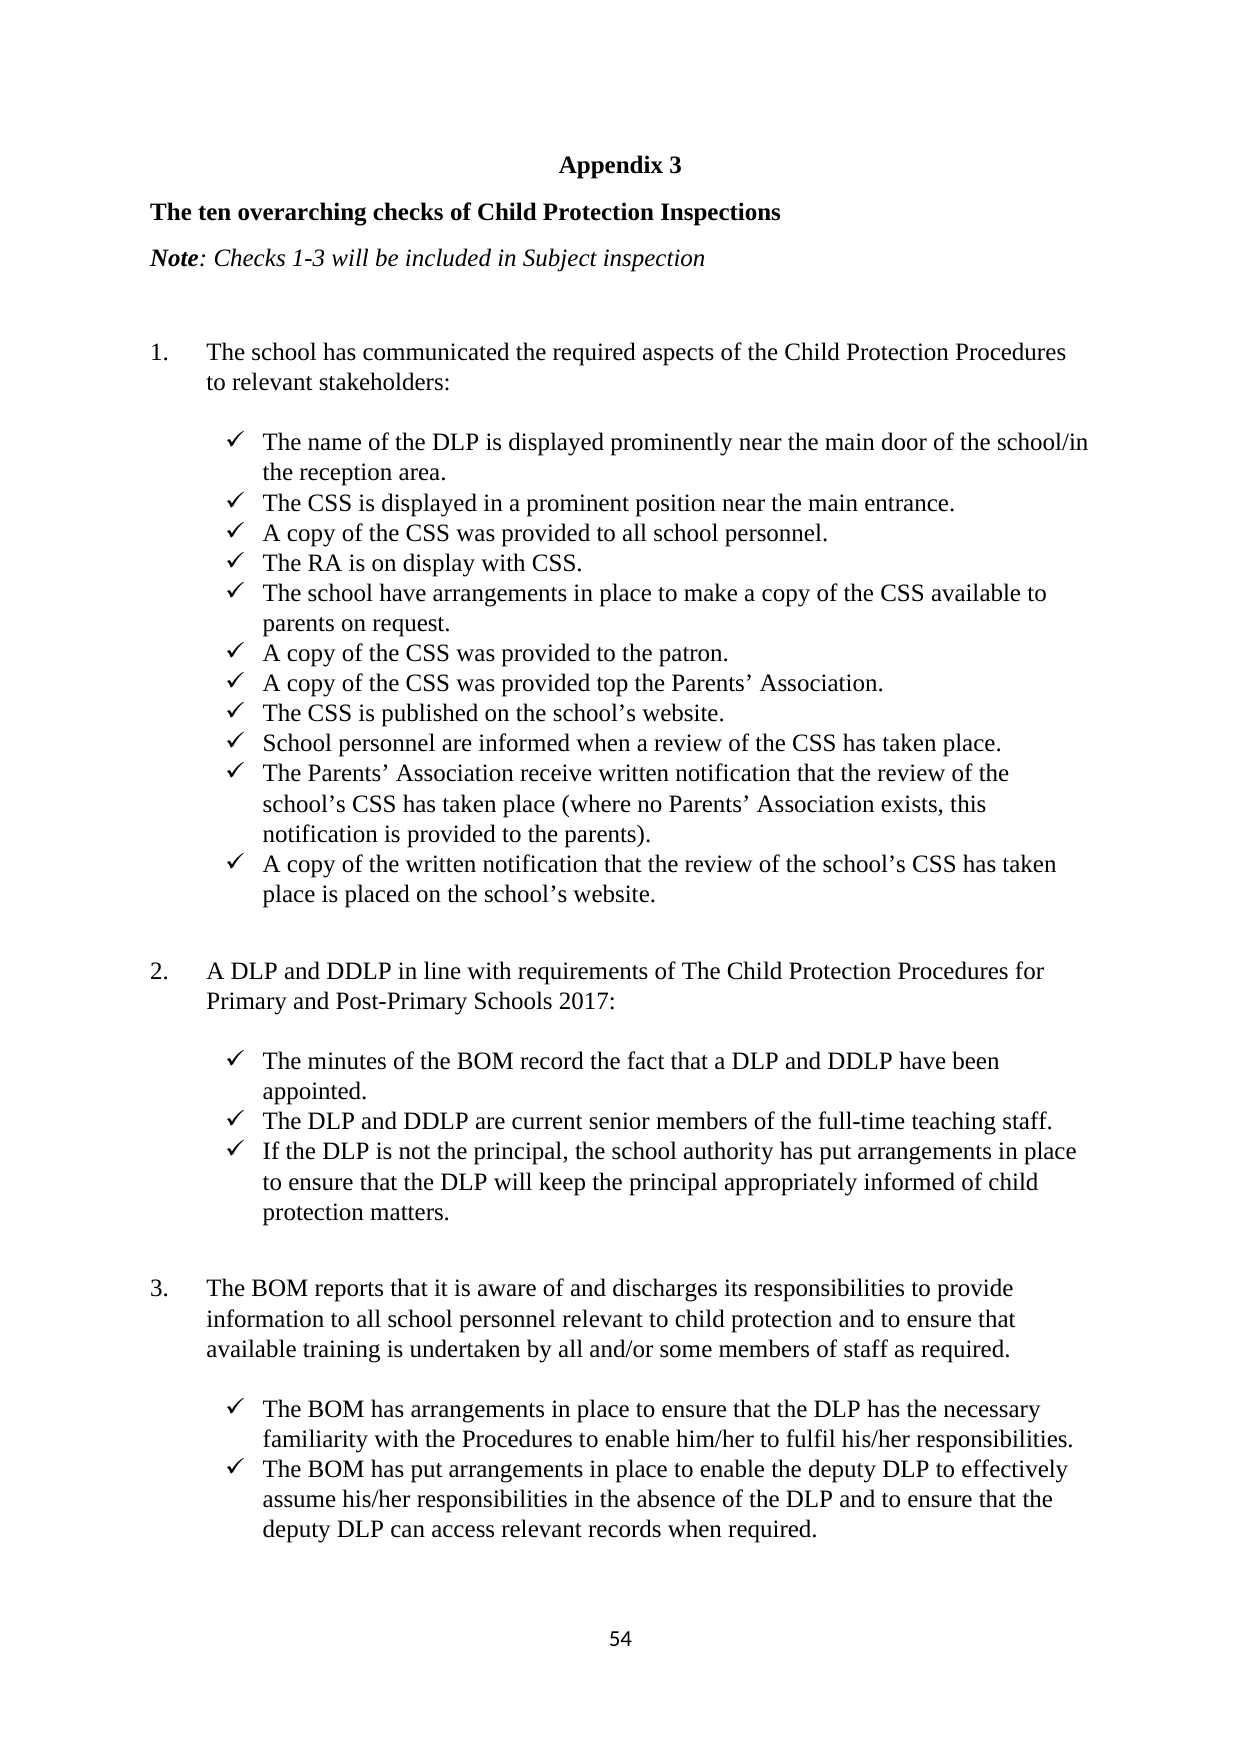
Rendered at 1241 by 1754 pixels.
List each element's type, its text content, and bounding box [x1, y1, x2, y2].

text Appendix 3 [150, 150, 1090, 179]
list The school has communicated the required aspects of the Child Protection Procedures to relevant stakeholders: [150, 337, 1090, 396]
list The minutes of the BOM record the fact that a DLP and DDLP have been appointed. [225, 1046, 1090, 1105]
list A copy of the written notification that the review of the school’s CSS has taken place is placed on the school’s website. [225, 849, 1090, 908]
list The school have arrangements in place to make a copy of the CSS available to parents on request. [225, 578, 1090, 637]
list The CSS is published on the school’s website. [225, 698, 1090, 727]
list The name of the DLP is displayed prominently near the main door of the school/in the reception area. [225, 427, 1090, 486]
list School personnel are informed when a review of the CSS has taken place. [225, 728, 1090, 757]
text Note: Checks 1-3 will be included in Subject inspection [150, 243, 1090, 272]
list The DLP and DDLP are current senior members of the full-time teaching staff. [225, 1106, 1090, 1135]
list A copy of the CSS was provided to the patron. [225, 638, 1090, 667]
text The ten overarching checks of Child Protection Inspections [150, 197, 1090, 226]
list If the DLP is not the principal, the school authority has put arrangements in place to ensure that the DLP will keep the principal appropriately informed of child protection matters. [225, 1136, 1090, 1225]
list The BOM has put arrangements in place to enable the deputy DLP to effectively assume his/her responsibilities in the absence of the DLP and to ensure that the deputy DLP can access relevant records when required. [225, 1454, 1090, 1543]
list The CSS is displayed in a prominent position near the main entrance. [225, 488, 1090, 516]
list A copy of the CSS was provided to all school personnel. [225, 518, 1090, 546]
list The BOM has arrangements in place to ensure that the DLP has the necessary familiarity with the Procedures to enable him/her to fulfil his/her responsibilities. [225, 1394, 1090, 1453]
list The RA is on display with CSS. [225, 548, 1090, 577]
list The BOM reports that it is aware of and discharges its responsibilities to provide information to all school personnel relevant to child protection and to ensure that available training is undertaken by all and/or some members of staff as required. [150, 1273, 1090, 1362]
list A copy of the CSS was provided top the Parents’ Association. [225, 668, 1090, 697]
list The Parents’ Association receive written notification that the review of the school’s CSS has taken place (where no Parents’ Association exists, this notification is provided to the parents). [225, 758, 1090, 847]
list A DLP and DDLP in line with requirements of The Child Protection Procedures for Primary and Post-Primary Schools 2017: [150, 956, 1090, 1015]
